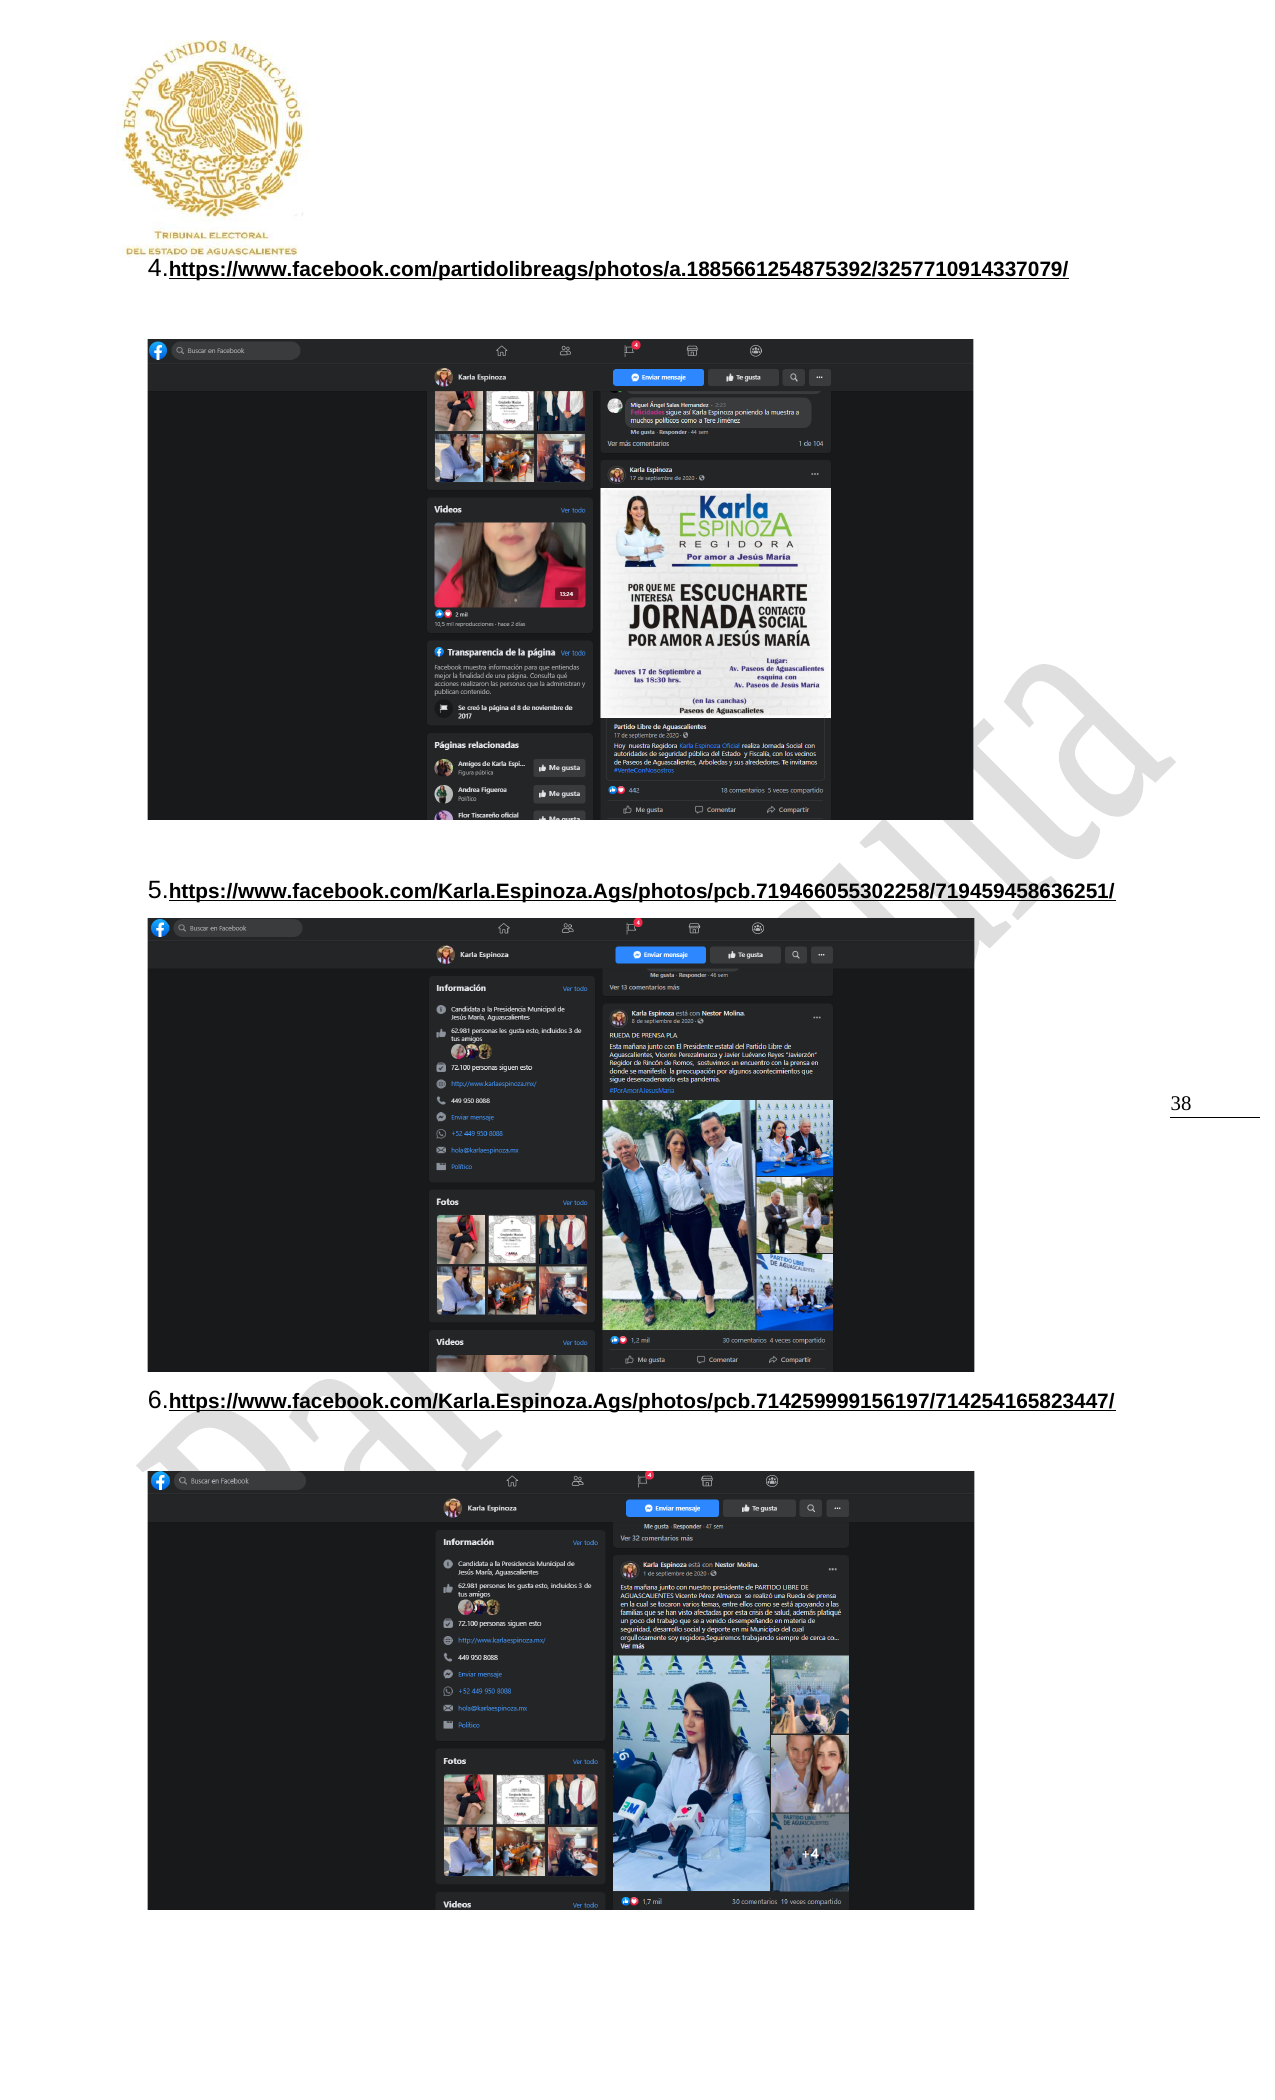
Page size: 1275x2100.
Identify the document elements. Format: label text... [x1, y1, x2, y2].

list 5.https://www.facebook.com/Karla.Espinoza.Ags/photos/pcb.719466055302258/719459458636251/ [148, 876, 1157, 904]
picture [147, 918, 975, 1372]
list 4.https://www.facebook.com/partidolibreags/photos/a.1885661254875392/3257710914337079/ [148, 253, 1157, 282]
picture [116, 28, 310, 259]
list 6.https://www.facebook.com/Karla.Espinoza.Ags/photos/pcb.714259999156197/714254165823447/ [148, 1385, 1157, 1414]
picture [147, 339, 974, 820]
picture [147, 1471, 975, 1910]
